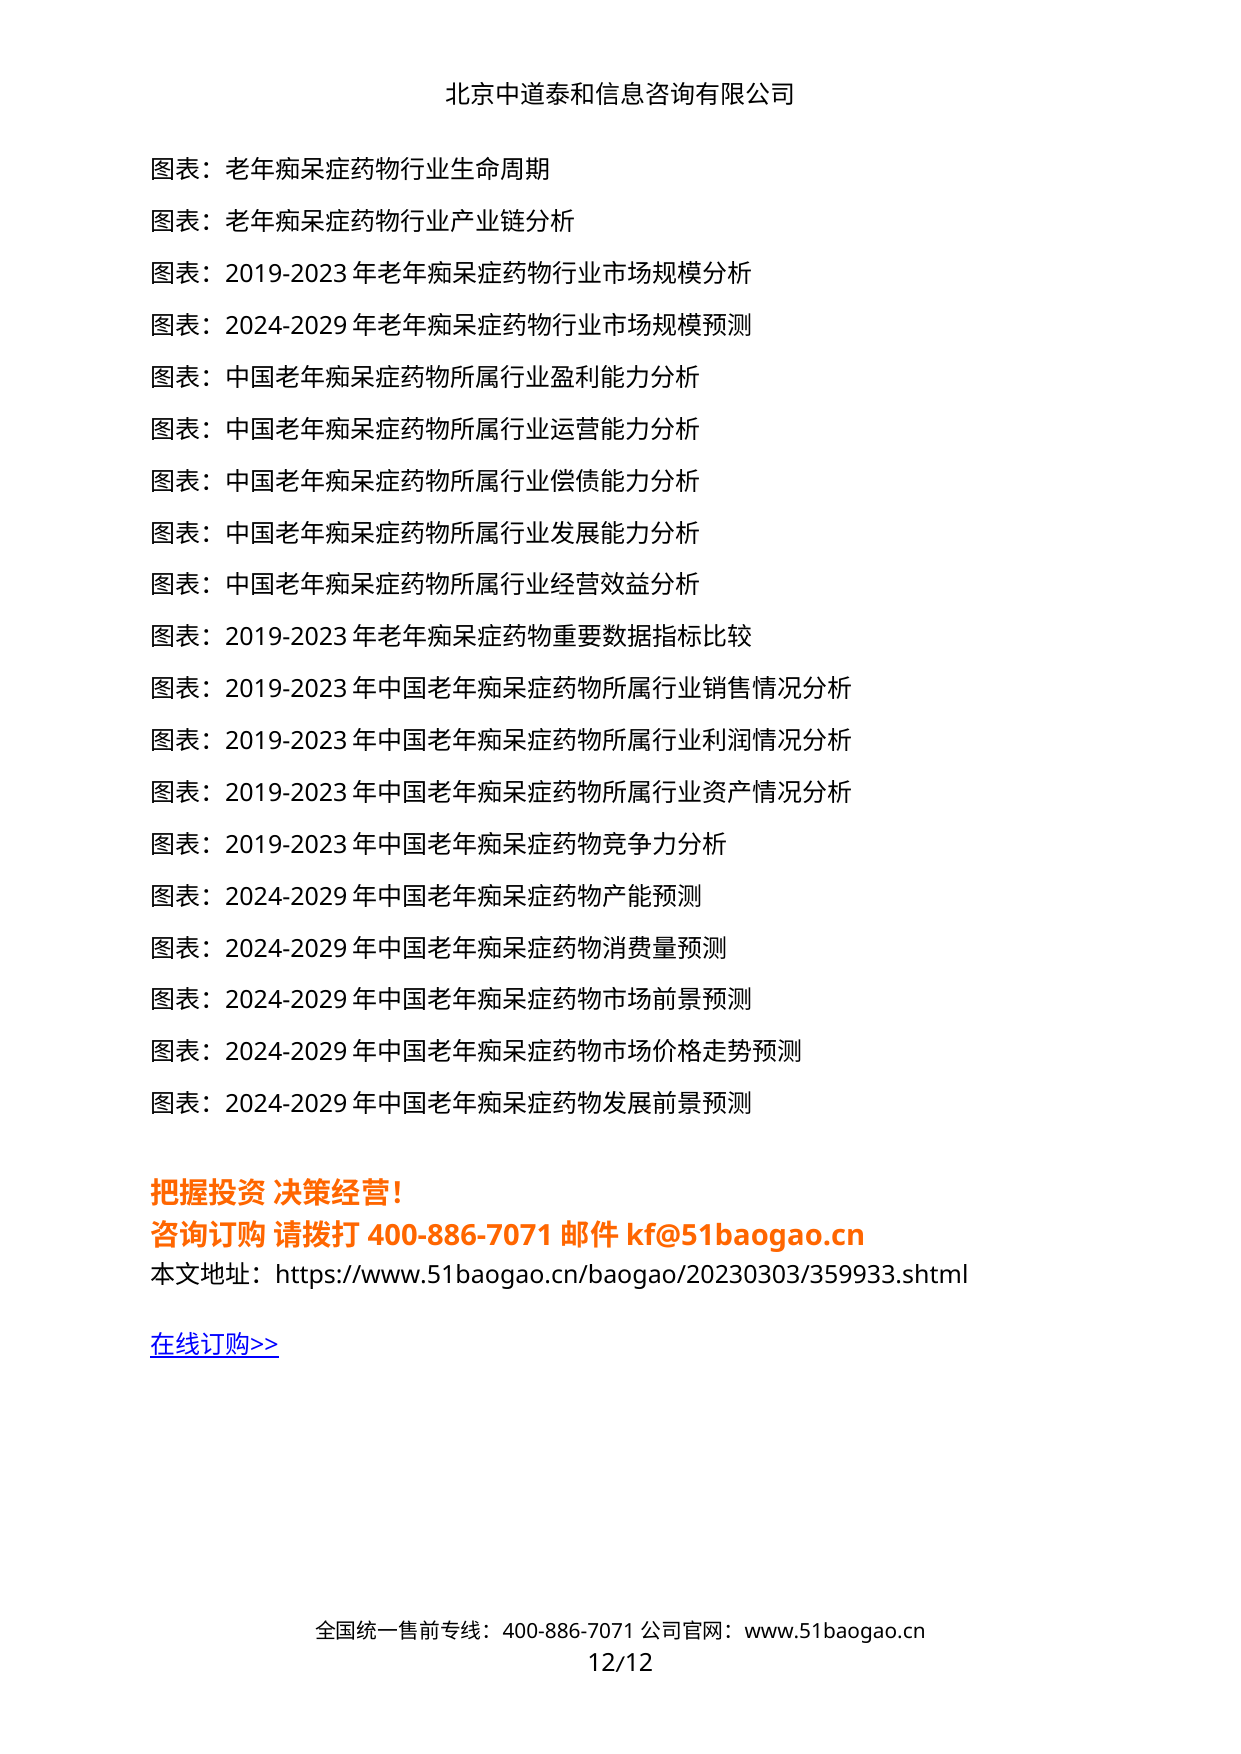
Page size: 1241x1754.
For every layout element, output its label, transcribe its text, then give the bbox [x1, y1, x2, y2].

text 图表：2024-2029年中国老年痴呆症药物市场价格走势预测 [150, 1032, 1090, 1068]
text 图表：2024-2029年中国老年痴呆症药物发展前景预测 [150, 1084, 1090, 1120]
text 图表：中国老年痴呆症药物所属行业运营能力分析 [150, 409, 1090, 446]
text 图表：2019-2023年中国老年痴呆症药物所属行业销售情况分析 [150, 669, 1090, 705]
text 图表：2019-2023年老年痴呆症药物行业市场规模分析 [150, 254, 1090, 290]
text 图表：2024-2029年老年痴呆症药物行业市场规模预测 [150, 306, 1090, 342]
text 图表：2019-2023年中国老年痴呆症药物所属行业资产情况分析 [150, 772, 1090, 809]
text 图表：2019-2023年中国老年痴呆症药物竞争力分析 [150, 824, 1090, 861]
text 图表：2024-2029年中国老年痴呆症药物产能预测 [150, 876, 1090, 912]
text 图表：中国老年痴呆症药物所属行业发展能力分析 [150, 513, 1090, 549]
text 图表：2019-2023年老年痴呆症药物重要数据指标比较 [150, 617, 1090, 653]
text 图表：2024-2029年中国老年痴呆症药物市场前景预测 [150, 980, 1090, 1016]
text 图表：2024-2029年中国老年痴呆症药物消费量预测 [150, 928, 1090, 964]
text 图表：中国老年痴呆症药物所属行业偿债能力分析 [150, 461, 1090, 497]
text 图表：老年痴呆症药物行业生命周期 [150, 150, 1090, 186]
text 图表：中国老年痴呆症药物所属行业盈利能力分析 [150, 357, 1090, 394]
text 在线订购>> [150, 1291, 1090, 1361]
text 把握投资 决策经营！咨询订购 请拨打 400-886-7071 邮件 kf@51baogao.cn本文地址：https://www.51baogao.cn/baogao/20230303/359933.shtml [150, 1136, 1090, 1291]
text 图表：2019-2023年中国老年痴呆症药物所属行业利润情况分析 [150, 721, 1090, 757]
text 图表：中国老年痴呆症药物所属行业经营效益分析 [150, 565, 1090, 601]
text 图表：老年痴呆症药物行业产业链分析 [150, 202, 1090, 238]
